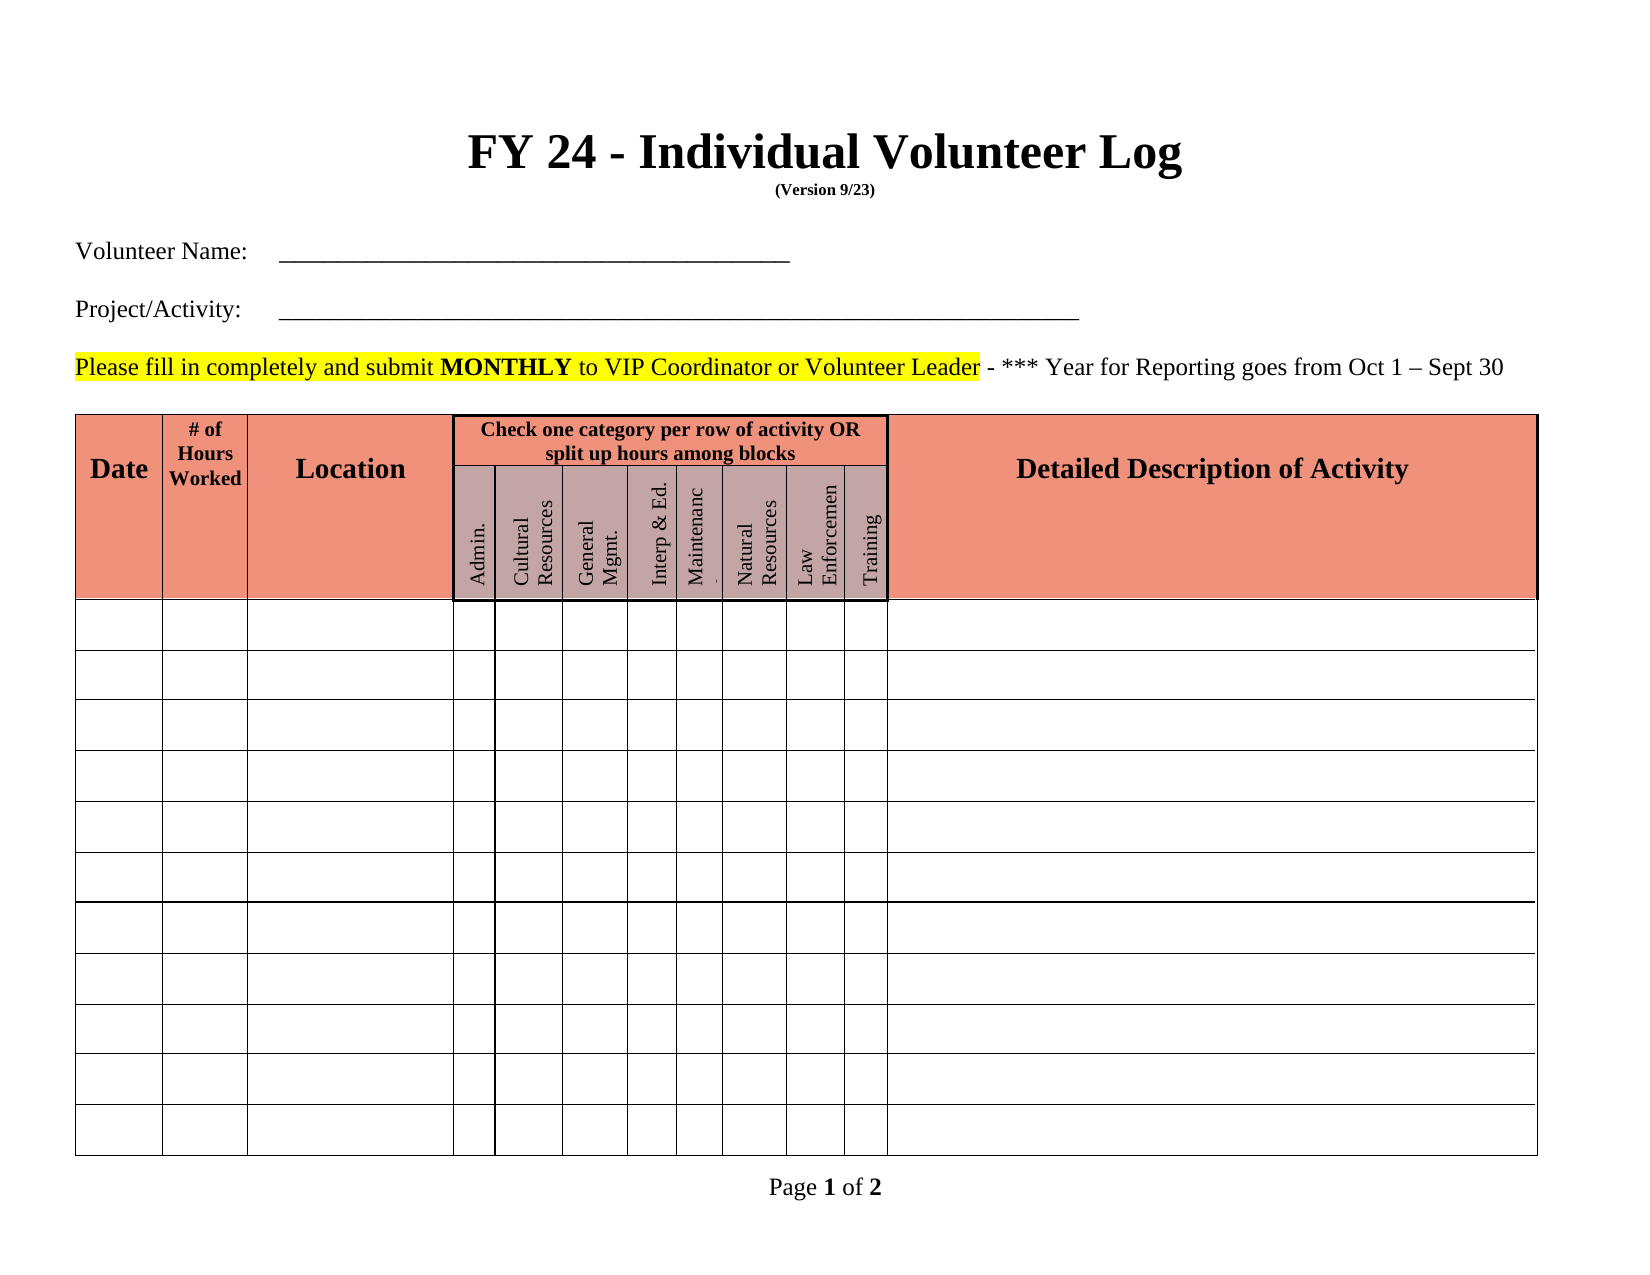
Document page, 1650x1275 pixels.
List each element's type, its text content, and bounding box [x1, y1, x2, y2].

table_cell [677, 853, 722, 901]
table_cell [723, 602, 786, 649]
table_cell [563, 853, 627, 901]
table_cell [163, 1054, 247, 1104]
table_cell [845, 903, 887, 952]
table_cell [723, 802, 786, 852]
table_cell Admin. [455, 466, 494, 598]
table_cell [677, 1105, 722, 1155]
table_cell [563, 802, 627, 852]
table_cell [248, 751, 453, 801]
table_header Detailed Description of Activity [889, 415, 1536, 598]
table_cell [163, 1005, 247, 1053]
table_cell [563, 1054, 627, 1104]
table_cell [888, 699, 1537, 750]
table_cell [248, 700, 453, 750]
table_cell [888, 1004, 1537, 1053]
table_cell [496, 853, 562, 901]
table_cell [628, 1054, 676, 1104]
table_cell General Mgmt. [563, 466, 627, 598]
table_cell [76, 751, 162, 801]
text Please fill in completely and submit MONTHLY to VIP Coordinator or Volunteer Leader - *** Year for Reporting goes from Oct 1 – Sept 30 [980, 352, 1575, 381]
table_cell [248, 1105, 453, 1155]
table_cell [454, 602, 494, 649]
table_cell [454, 751, 494, 801]
table_cell [787, 853, 844, 901]
table_cell [888, 750, 1537, 801]
table_cell [163, 600, 247, 649]
table_cell [677, 1054, 722, 1104]
table_cell [76, 802, 162, 852]
table_cell [723, 954, 786, 1003]
table_cell [628, 1105, 676, 1155]
table_cell [845, 700, 887, 750]
table_cell [163, 954, 247, 1003]
table_cell [496, 1005, 562, 1053]
table_cell [677, 700, 722, 750]
table_cell [677, 802, 722, 852]
table_cell [723, 853, 786, 901]
text FY 24 - Individual Volunteer Log [75, 122, 1575, 179]
table_cell [76, 651, 162, 699]
table_cell [248, 802, 453, 852]
table_cell [845, 1054, 887, 1104]
table_cell [845, 602, 887, 649]
table_cell [888, 599, 1537, 649]
table_header # of Hours Worked [163, 415, 247, 598]
table_cell [563, 1005, 627, 1053]
table_cell [454, 802, 494, 852]
table_header Location [248, 415, 452, 598]
table_cell [454, 903, 494, 952]
table_cell [563, 1105, 627, 1155]
text (Version 9/23) [75, 179, 1575, 198]
table_cell [677, 751, 722, 801]
table_cell [76, 903, 162, 952]
table_cell [677, 651, 722, 699]
table_cell [563, 602, 627, 649]
table_cell [628, 700, 676, 750]
table_cell [454, 853, 494, 901]
table_cell [163, 751, 247, 801]
table_cell [628, 602, 676, 649]
table_cell [888, 1104, 1537, 1155]
table_cell [628, 751, 676, 801]
table_cell [563, 651, 627, 699]
table_cell [76, 1054, 162, 1104]
table_cell [248, 1005, 453, 1053]
table_cell [787, 751, 844, 801]
text Project/Activity: ________________________________________________________________ [75, 294, 1575, 323]
table_cell [248, 600, 453, 649]
table_cell [496, 954, 562, 1003]
table_cell [163, 651, 247, 699]
table_cell [563, 903, 627, 952]
table_cell Law Enforcement [787, 466, 844, 598]
table_cell [888, 852, 1537, 901]
table_cell [677, 903, 722, 952]
table_cell [723, 700, 786, 750]
table_cell [76, 954, 162, 1003]
table_cell [787, 602, 844, 649]
table_cell [628, 903, 676, 952]
table_cell [888, 901, 1537, 952]
table_cell [454, 1054, 494, 1104]
table_cell [496, 1105, 562, 1155]
table_cell [845, 1105, 887, 1155]
table_cell [677, 1005, 722, 1053]
table_cell [496, 700, 562, 750]
table_cell [723, 651, 786, 699]
table_cell [496, 651, 562, 699]
table_cell [454, 1005, 494, 1053]
table_cell [787, 1105, 844, 1155]
table_cell [163, 802, 247, 852]
table_cell [496, 1054, 562, 1104]
table_cell [677, 602, 722, 649]
table_cell [628, 651, 676, 699]
table_cell [723, 1105, 786, 1155]
table_cell [888, 1053, 1537, 1104]
table_cell [845, 751, 887, 801]
table_cell Interp & Ed. [628, 466, 676, 598]
table_cell [723, 903, 786, 952]
table_header Date [76, 415, 162, 598]
table_cell [845, 802, 887, 852]
table_cell [845, 651, 887, 699]
table_cell [628, 853, 676, 901]
table_cell [888, 650, 1537, 699]
table_cell [563, 954, 627, 1003]
table_cell [628, 954, 676, 1003]
table_cell [677, 954, 722, 1003]
table_cell Cultural Resources [496, 466, 562, 598]
table_cell [76, 1105, 162, 1155]
table_cell [787, 651, 844, 699]
table_cell [787, 802, 844, 852]
table_cell [76, 600, 162, 649]
table_cell [888, 953, 1537, 1003]
table_cell [787, 1005, 844, 1053]
table_cell [888, 801, 1537, 852]
table_cell [163, 853, 247, 901]
table_cell [787, 700, 844, 750]
table_cell Training [845, 466, 886, 598]
table_cell [496, 802, 562, 852]
table_cell [845, 954, 887, 1003]
table_cell [454, 700, 494, 750]
table_cell [454, 954, 494, 1003]
table_cell [563, 751, 627, 801]
table_cell [845, 1005, 887, 1053]
table_cell [248, 954, 453, 1003]
table_cell [787, 954, 844, 1003]
table_cell [454, 651, 494, 699]
table_cell [496, 751, 562, 801]
table_cell [163, 700, 247, 750]
text Volunteer Name: ___________________________________ [75, 232, 1575, 266]
table_cell [845, 853, 887, 901]
table_cell [628, 1005, 676, 1053]
table_cell Maintenance [677, 466, 722, 598]
table_cell [76, 700, 162, 750]
table_cell [628, 802, 676, 852]
table_cell [496, 903, 562, 952]
table_cell [454, 1105, 494, 1155]
table_cell [248, 903, 453, 952]
table_cell Natural Resources [723, 466, 786, 598]
table_cell [787, 903, 844, 952]
table_cell [163, 1105, 247, 1155]
table_header Check one category per row of activity OR split up hours among blocks [455, 417, 886, 465]
table_cell [163, 903, 247, 952]
table_cell [248, 1054, 453, 1104]
table_cell [723, 1054, 786, 1104]
table_cell [76, 1005, 162, 1053]
table_cell [76, 853, 162, 901]
table_cell [563, 700, 627, 750]
table_cell [496, 602, 562, 649]
table_cell [723, 1005, 786, 1053]
table_cell [787, 1054, 844, 1104]
table_cell [723, 751, 786, 801]
table_cell [248, 853, 453, 901]
table_cell [248, 651, 453, 699]
